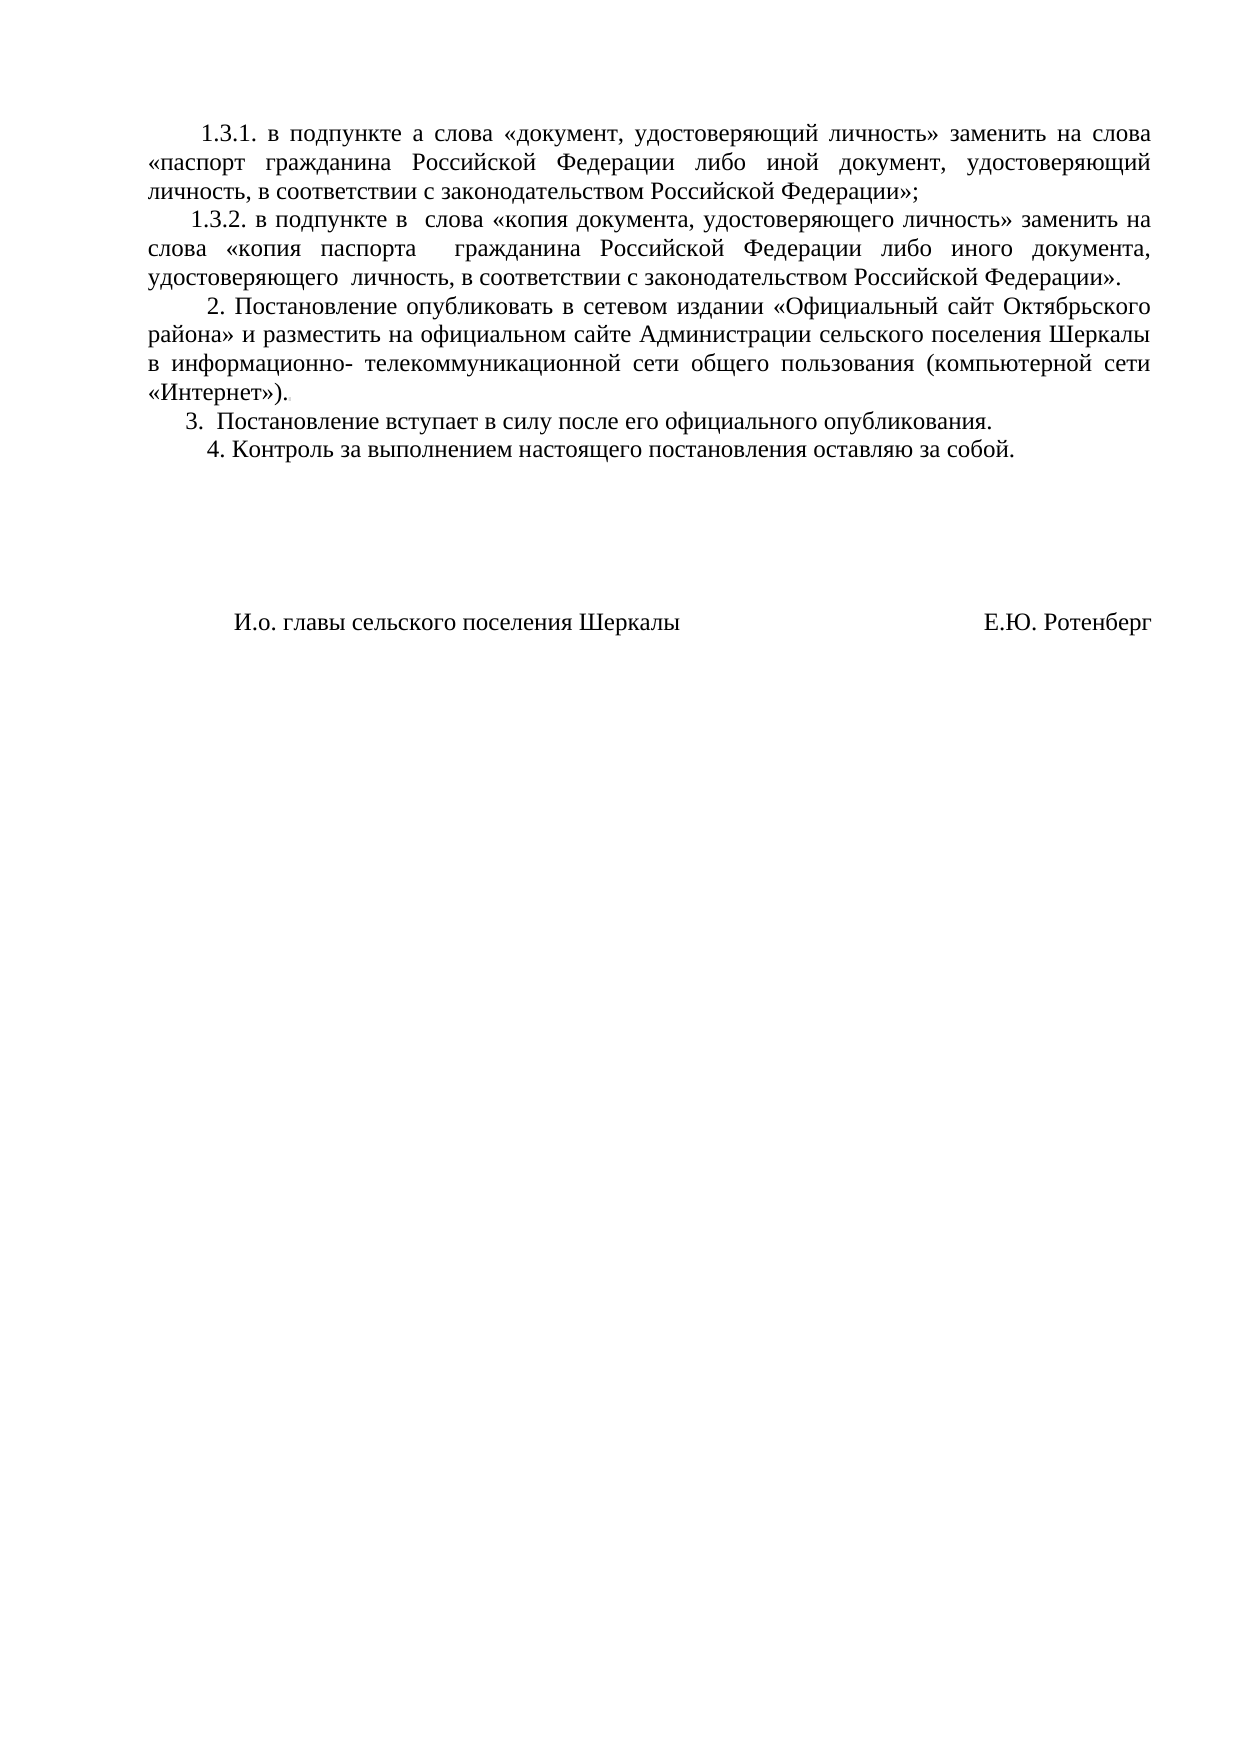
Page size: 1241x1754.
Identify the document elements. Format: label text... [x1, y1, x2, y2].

list 3. Постановление вступает в силу после его официального опубликования. [148, 406, 1152, 434]
text 4. Контроль за выполнением настоящего постановления оставляю за собой. [148, 434, 1152, 463]
text 1.3.1. в подпункте а слова «документ, удостоверяющий личность» заменить на слова «паспорт гражданина Российской Федерации либо иной документ, удостоверяющий личность, в соответствии с законодательством Российской Федерации»; [148, 118, 1152, 204]
text 2. Постановление опубликовать в сетевом издании «Официальный сайт Октябрьского района» и разместить на официальном сайте Администрации сельского поселения Шеркалы в информационно- телекоммуникационной сети общего пользования (компьютерной сети «Интернет»). [148, 291, 1152, 406]
text 1.3.2. в подпункте в слова «копия документа, удостоверяющего личность» заменить на слова «копия паспорта гражданина Российской Федерации либо иного документа, удостоверяющего личность, в соответствии с законодательством Российской Федерации». [148, 204, 1152, 291]
text И.о. главы сельского поселения Шеркалы Е.Ю. Ротенберг [148, 607, 1152, 636]
